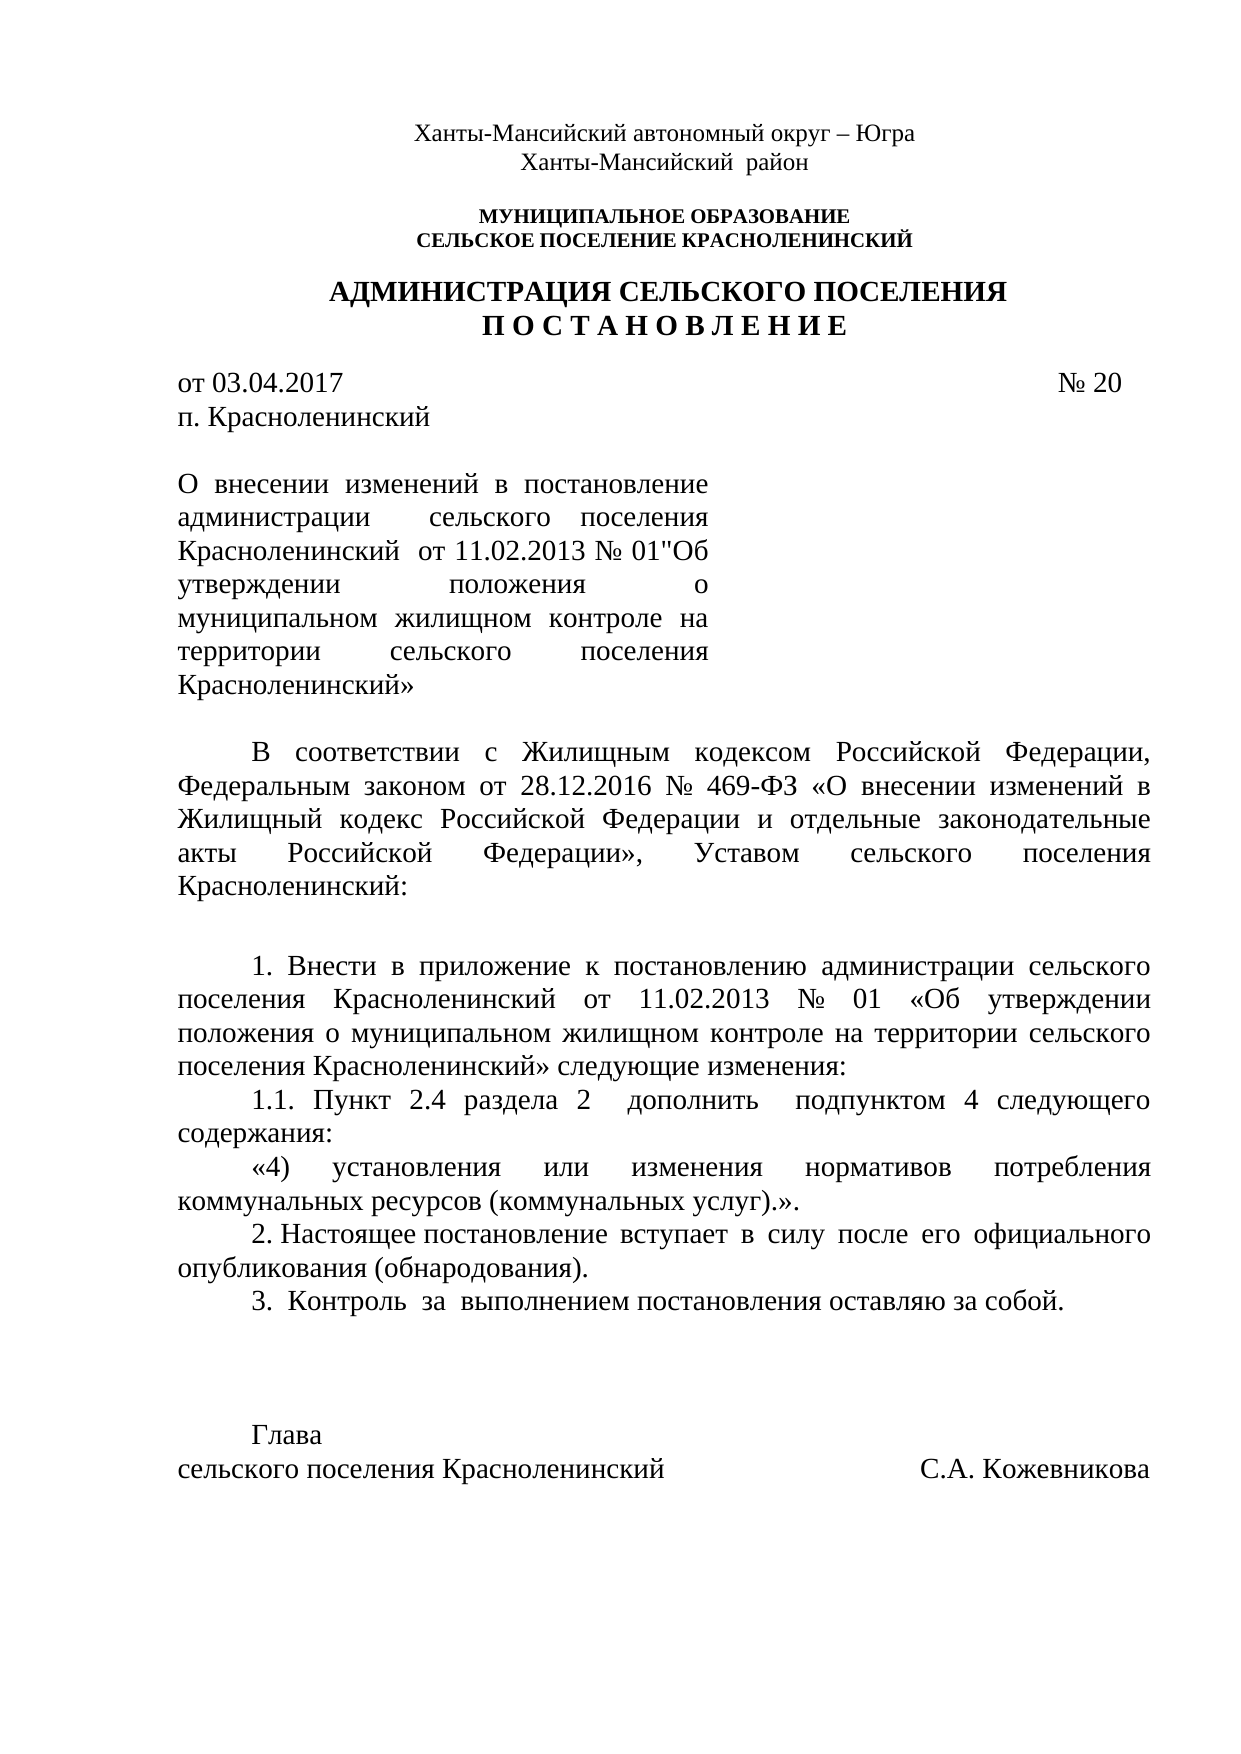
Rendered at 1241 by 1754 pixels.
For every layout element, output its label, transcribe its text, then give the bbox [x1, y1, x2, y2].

text «4) установления или изменения нормативов потребления коммунальных ресурсов (коммунальных услуг).». [177, 1149, 1152, 1216]
text 1.1. Пункт 2.4 раздела 2 дополнить подпунктом 4 следующего содержания: [177, 1082, 1152, 1149]
text Глава [177, 1417, 1152, 1451]
text 3. Контроль за выполнением постановления оставляю за собой. [177, 1283, 1152, 1317]
text от 03.04.2017 № 20 [177, 365, 1152, 399]
text 1. Внести в приложение к постановлению администрации сельского поселения Красноленинский от 11.02.2013 № 01 «Об утверждении положения о муниципальном жилищном контроле на территории сельского поселения Красноленинский» следующие изменения: [177, 948, 1152, 1082]
text О внесении изменений в постановление администрации сельского поселения Красноленинский от 11.02.2013 № 01"Об утверждении положения о муниципальном жилищном контроле на территории сельского поселения Красноленинский» [177, 466, 709, 701]
text п. Красноленинский [177, 399, 1152, 432]
text сельского поселения Красноленинский С.А. Кожевникова [177, 1451, 1152, 1484]
text Ханты-Мансийский район [177, 147, 1152, 176]
text Ханты-Мансийский автономный округ – Югра [177, 118, 1152, 147]
text АДМИНИСТРАЦИЯ СЕЛЬСКОГО ПОСЕЛЕНИЯ [177, 274, 1152, 308]
text 2. Настоящее постановление вступает в силу после его официального опубликования (обнародования). [177, 1216, 1152, 1283]
text В соответствии с Жилищным кодексом Российской Федерации, Федеральным законом от 28.12.2016 № 469-ФЗ «О внесении изменений в Жилищный кодекс Российской Федерации и отдельные законодательные акты Российской Федерации», Уставом сельского поселения Красноленинский: [177, 734, 1152, 902]
text П О С Т А Н О В Л Е Н И Е [177, 308, 1152, 341]
text СЕЛЬСКОЕ ПОСЕЛЕНИЕ КРАСНОЛЕНИНСКИЙ [177, 228, 1152, 252]
text МУНИЦИПАЛЬНОЕ ОБРАЗОВАНИЕ [177, 204, 1152, 228]
